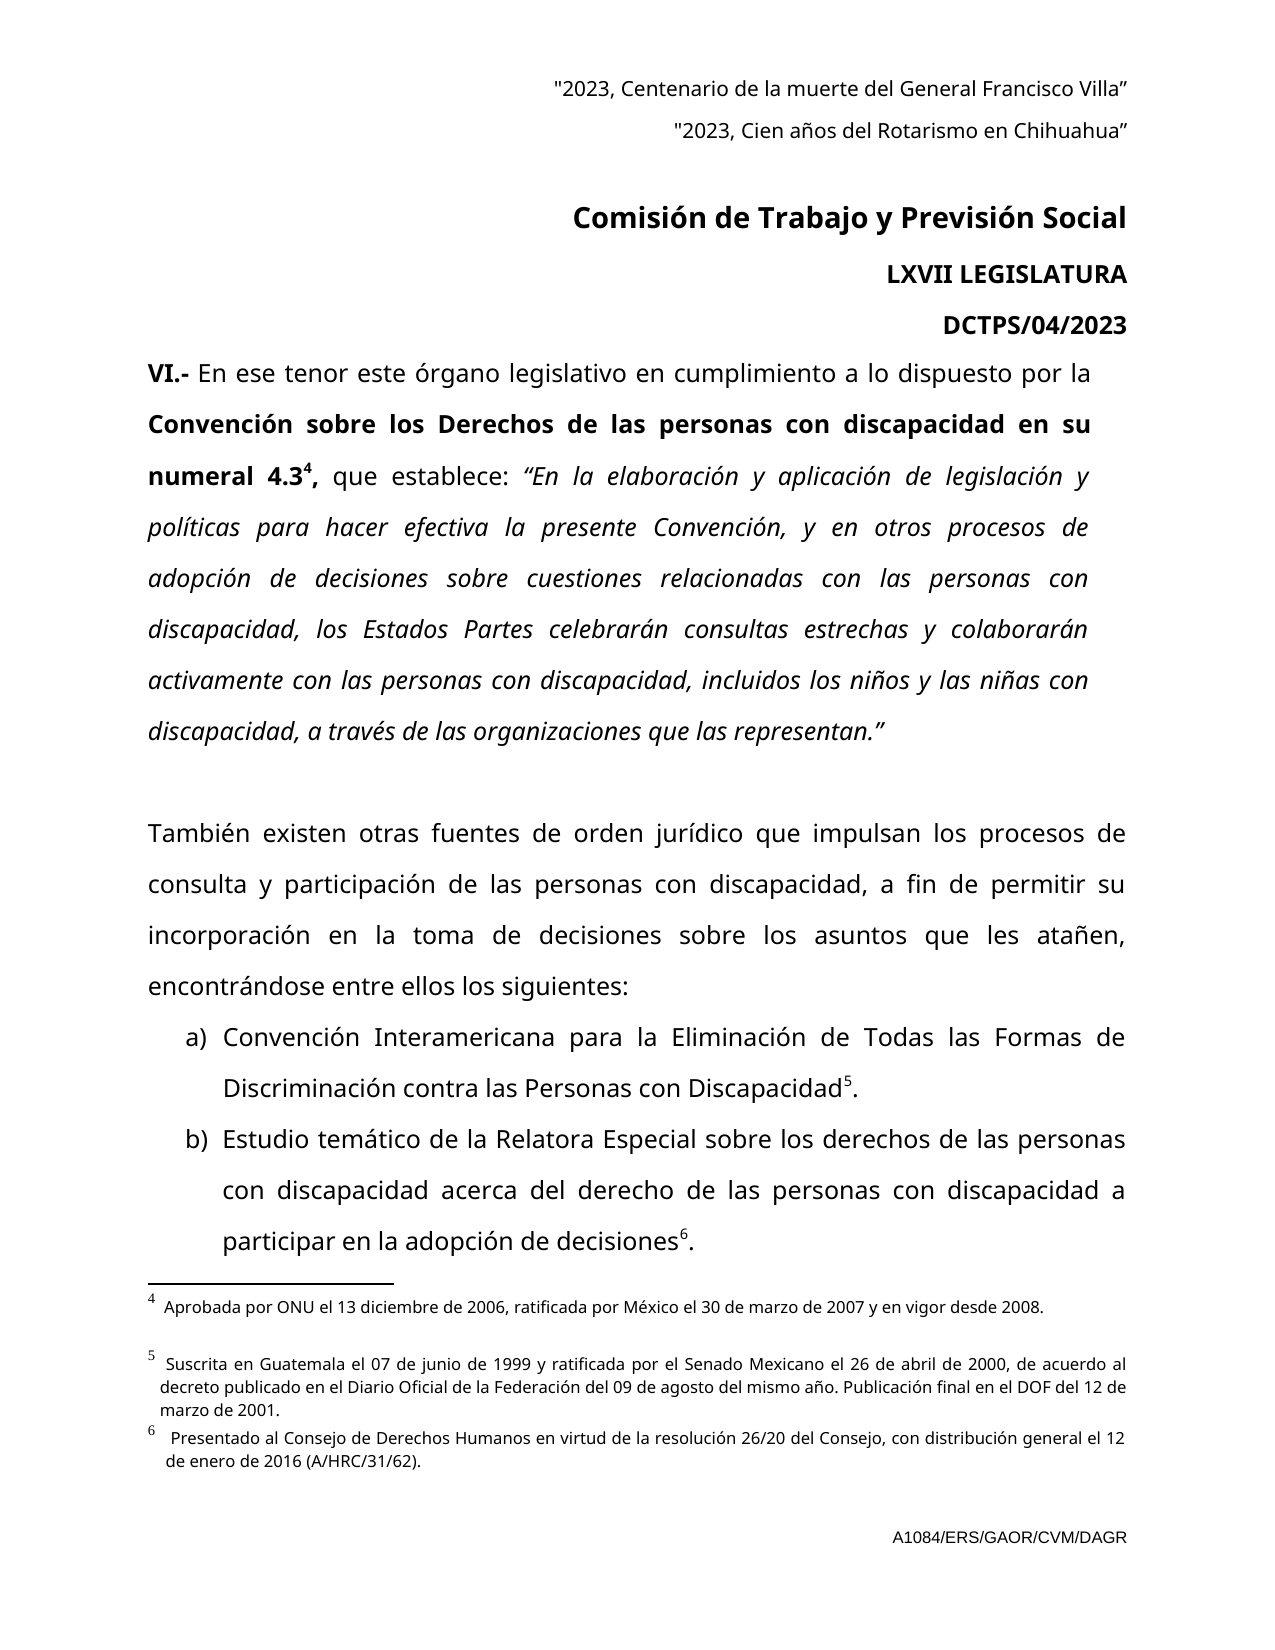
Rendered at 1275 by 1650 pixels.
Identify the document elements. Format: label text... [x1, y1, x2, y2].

list Estudio temático de la Relatora Especial sobre los derechos de las personas con discapacidad acerca del derecho de las personas con discapacidad a participar en la adopción de decisiones. [185, 1122, 1127, 1258]
text También existen otras fuentes de orden jurídico que impulsan los procesos de consulta y participación de las personas con discapacidad, a fin de permitir su incorporación en la toma de decisiones sobre los asuntos que les atañen, encontrándose entre ellos los siguientes: [148, 816, 1127, 1003]
list Convención Interamericana para la Eliminación de Todas las Formas de Discriminación contra las Personas con Discapacidad. [185, 1020, 1127, 1105]
text VI.- En ese tenor este órgano legislativo en cumplimiento a lo dispuesto por la Convención sobre los Derechos de las personas con discapacidad en su numeral 4.3, que establece: “En la elaboración y aplicación de legislación y políticas para hacer efectiva la presente Convención, y en otros procesos de adopción de decisiones sobre cuestiones relacionadas con las personas con discapacidad, los Estados Partes celebrarán consultas estrechas y colaborarán activamente con las personas con discapacidad, incluidos los niños y las niñas con discapacidad, a través de las organizaciones que las representan.” [148, 356, 1093, 747]
